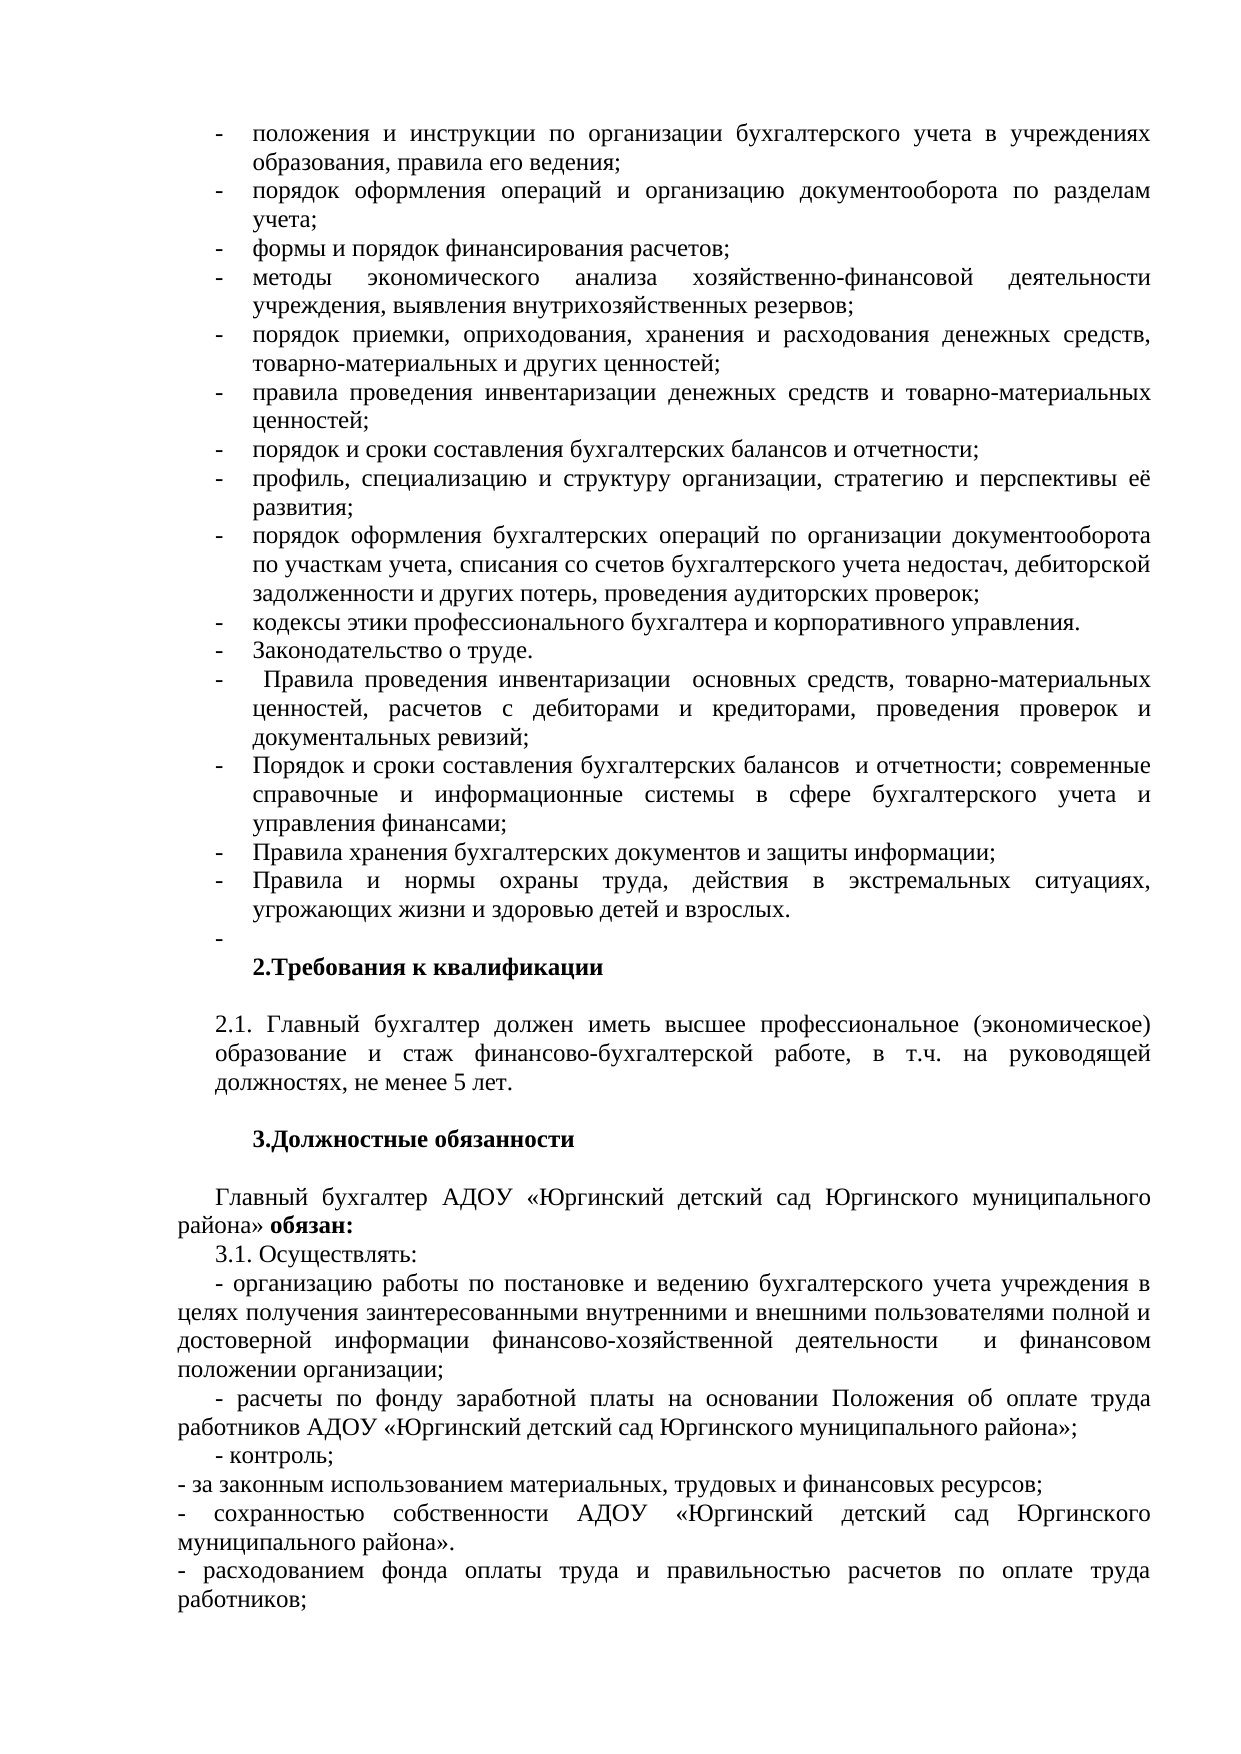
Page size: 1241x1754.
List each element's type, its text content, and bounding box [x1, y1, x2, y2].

list порядок оформления операций и организацию документооборота по разделам учета; [215, 176, 1152, 233]
list профиль, специализацию и структуру организации, стратегию и перспективы её развития; [215, 463, 1152, 521]
list кодексы этики профессионального бухгалтера и корпоративного управления. [215, 607, 1152, 636]
text - за законным использованием материальных, трудовых и финансовых ресурсов; [177, 1469, 1152, 1498]
list правила проведения инвентаризации денежных средств и товарно-материальных ценностей; [215, 377, 1152, 434]
text - сохранностью собственности АДОУ «Юргинский детский сад Юргинского муниципального района». [177, 1498, 1152, 1556]
text - расходованием фонда оплаты труда и правильностью расчетов по оплате труда работников; [177, 1556, 1152, 1613]
list Порядок и сроки составления бухгалтерских балансов и отчетности; современные справочные и информационные системы в сфере бухгалтерского учета и управления финансами; [215, 751, 1152, 837]
list формы и порядок финансирования расчетов; [215, 233, 1152, 262]
list - расчеты по фонду заработной платы на основании Положения об оплате труда работников АДОУ «Юргинский детский сад Юргинского муниципального района»; [177, 1383, 1152, 1441]
list методы экономического анализа хозяйственно-финансовой деятельности учреждения, выявления внутрихозяйственных резервов; [215, 262, 1152, 319]
list положения и инструкции по организации бухгалтерского учета в учреждениях образования, правила его ведения; [215, 118, 1152, 176]
list Главный бухгалтер АДОУ «Юргинский детский сад Юргинского муниципального района» обязан: [177, 1182, 1152, 1239]
list Правила и нормы охраны труда, действия в экстремальных ситуациях, угрожающих жизни и здоровью детей и взрослых. [215, 866, 1152, 923]
list - контроль; [177, 1441, 1152, 1469]
list Правила проведения инвентаризации основных средств, товарно-материальных ценностей, расчетов с дебиторами и кредиторами, проведения проверок и документальных ревизий; [215, 664, 1152, 751]
text 2.Требования к квалификации [215, 952, 1152, 981]
text 3.Должностные обязанности [252, 1124, 1152, 1153]
list порядок приемки, оприходования, хранения и расходования денежных средств, товарно-материальных и других ценностей; [215, 319, 1152, 377]
list порядок оформления бухгалтерских операций по организации документооборота по участкам учета, списания со счетов бухгалтерского учета недостач, дебиторской задолженности и других потерь, проведения аудиторских проверок; [215, 521, 1152, 607]
list 3.1. Осуществлять: [177, 1239, 1152, 1268]
list Законодательство о труде. [215, 636, 1152, 664]
text 2.1. Главный бухгалтер должен иметь высшее профессиональное (экономическое) образование и стаж финансово-бухгалтерской работе, в т.ч. на руководящей должностях, не менее 5 лет. [215, 1009, 1152, 1096]
list Правила хранения бухгалтерских документов и защиты информации; [215, 837, 1152, 866]
list - организацию работы по постановке и ведению бухгалтерского учета учреждения в целях получения заинтересованными внутренними и внешними пользователями полной и достоверной информации финансово-хозяйственной деятельности и финансовом положении организации; [177, 1268, 1152, 1383]
list порядок и сроки составления бухгалтерских балансов и отчетности; [215, 434, 1152, 463]
